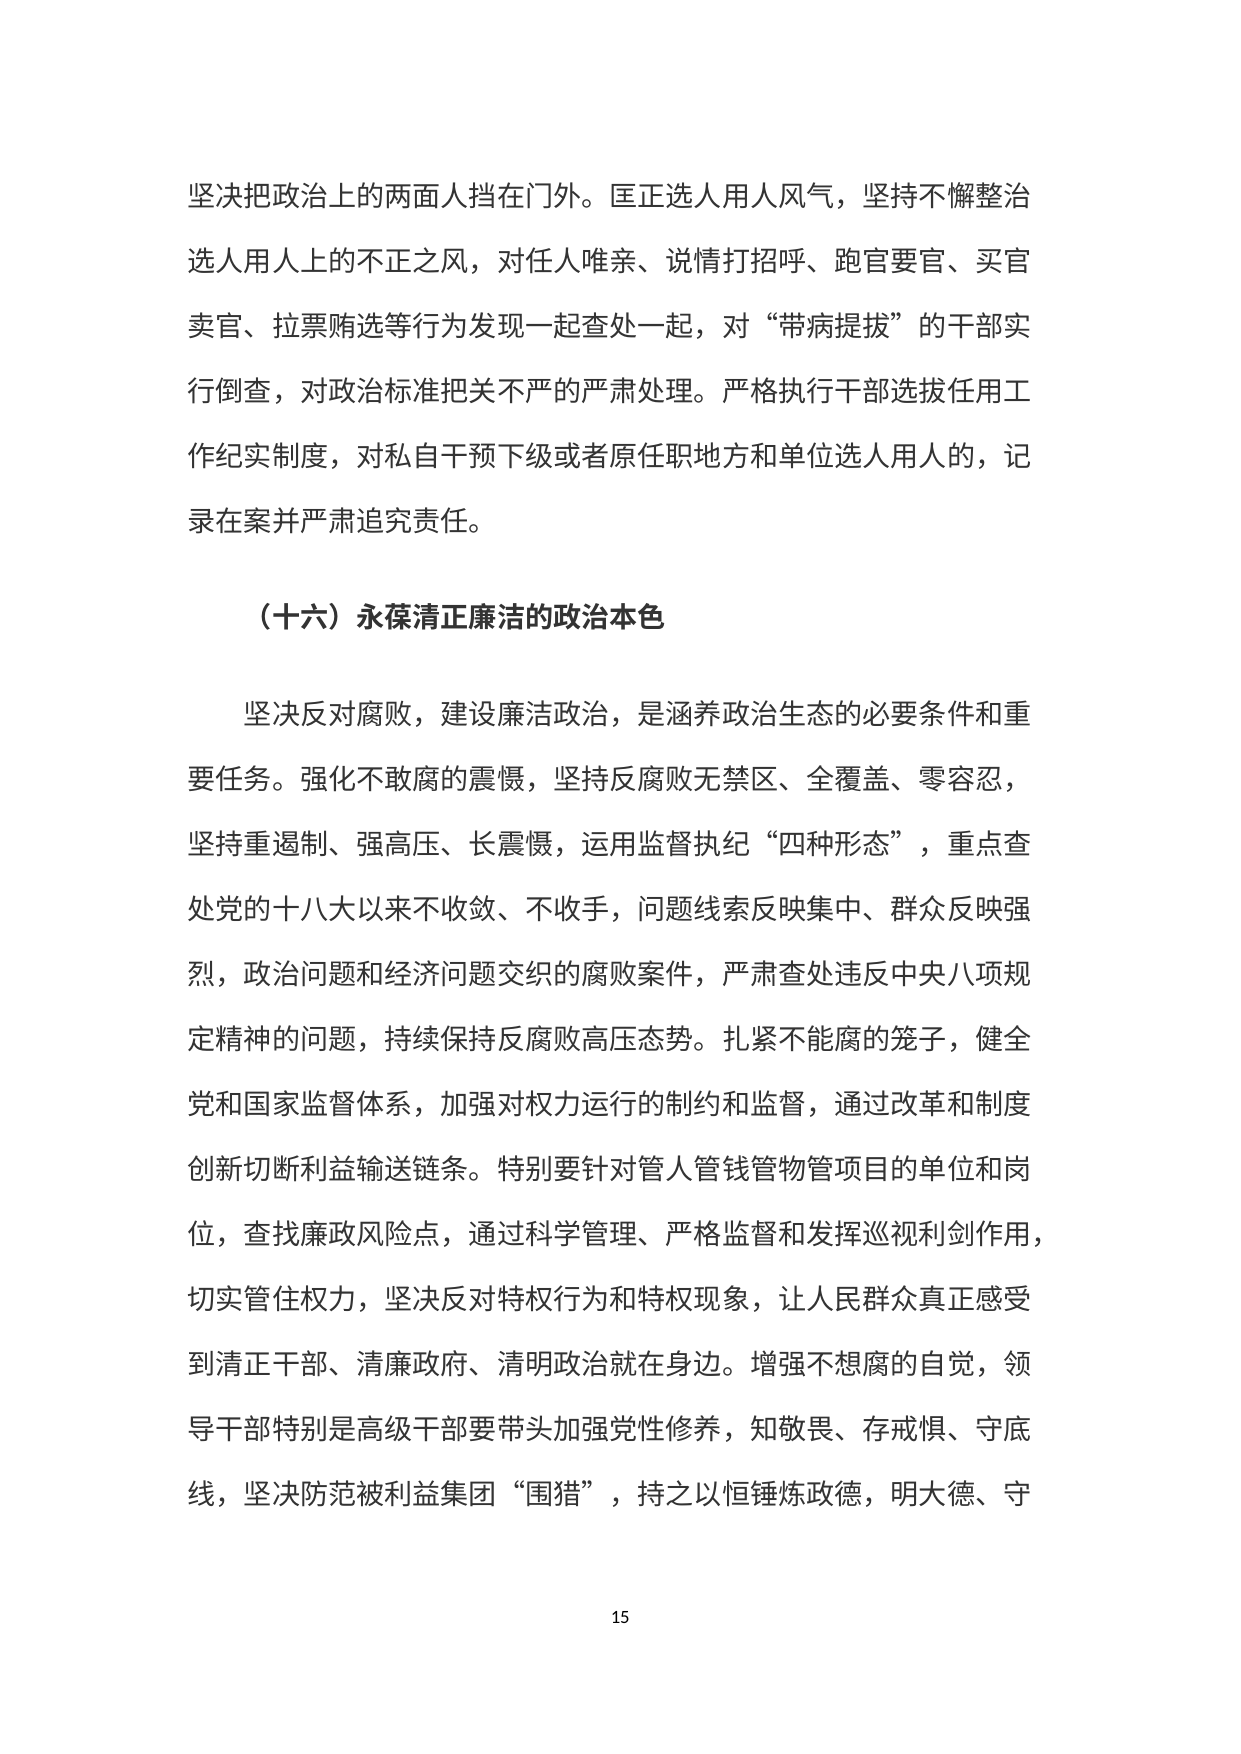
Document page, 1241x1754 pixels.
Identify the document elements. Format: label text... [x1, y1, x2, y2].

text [187, 679, 1053, 1524]
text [187, 162, 1053, 552]
text （十六）永葆清正廉洁的政治本色 [187, 583, 1053, 648]
